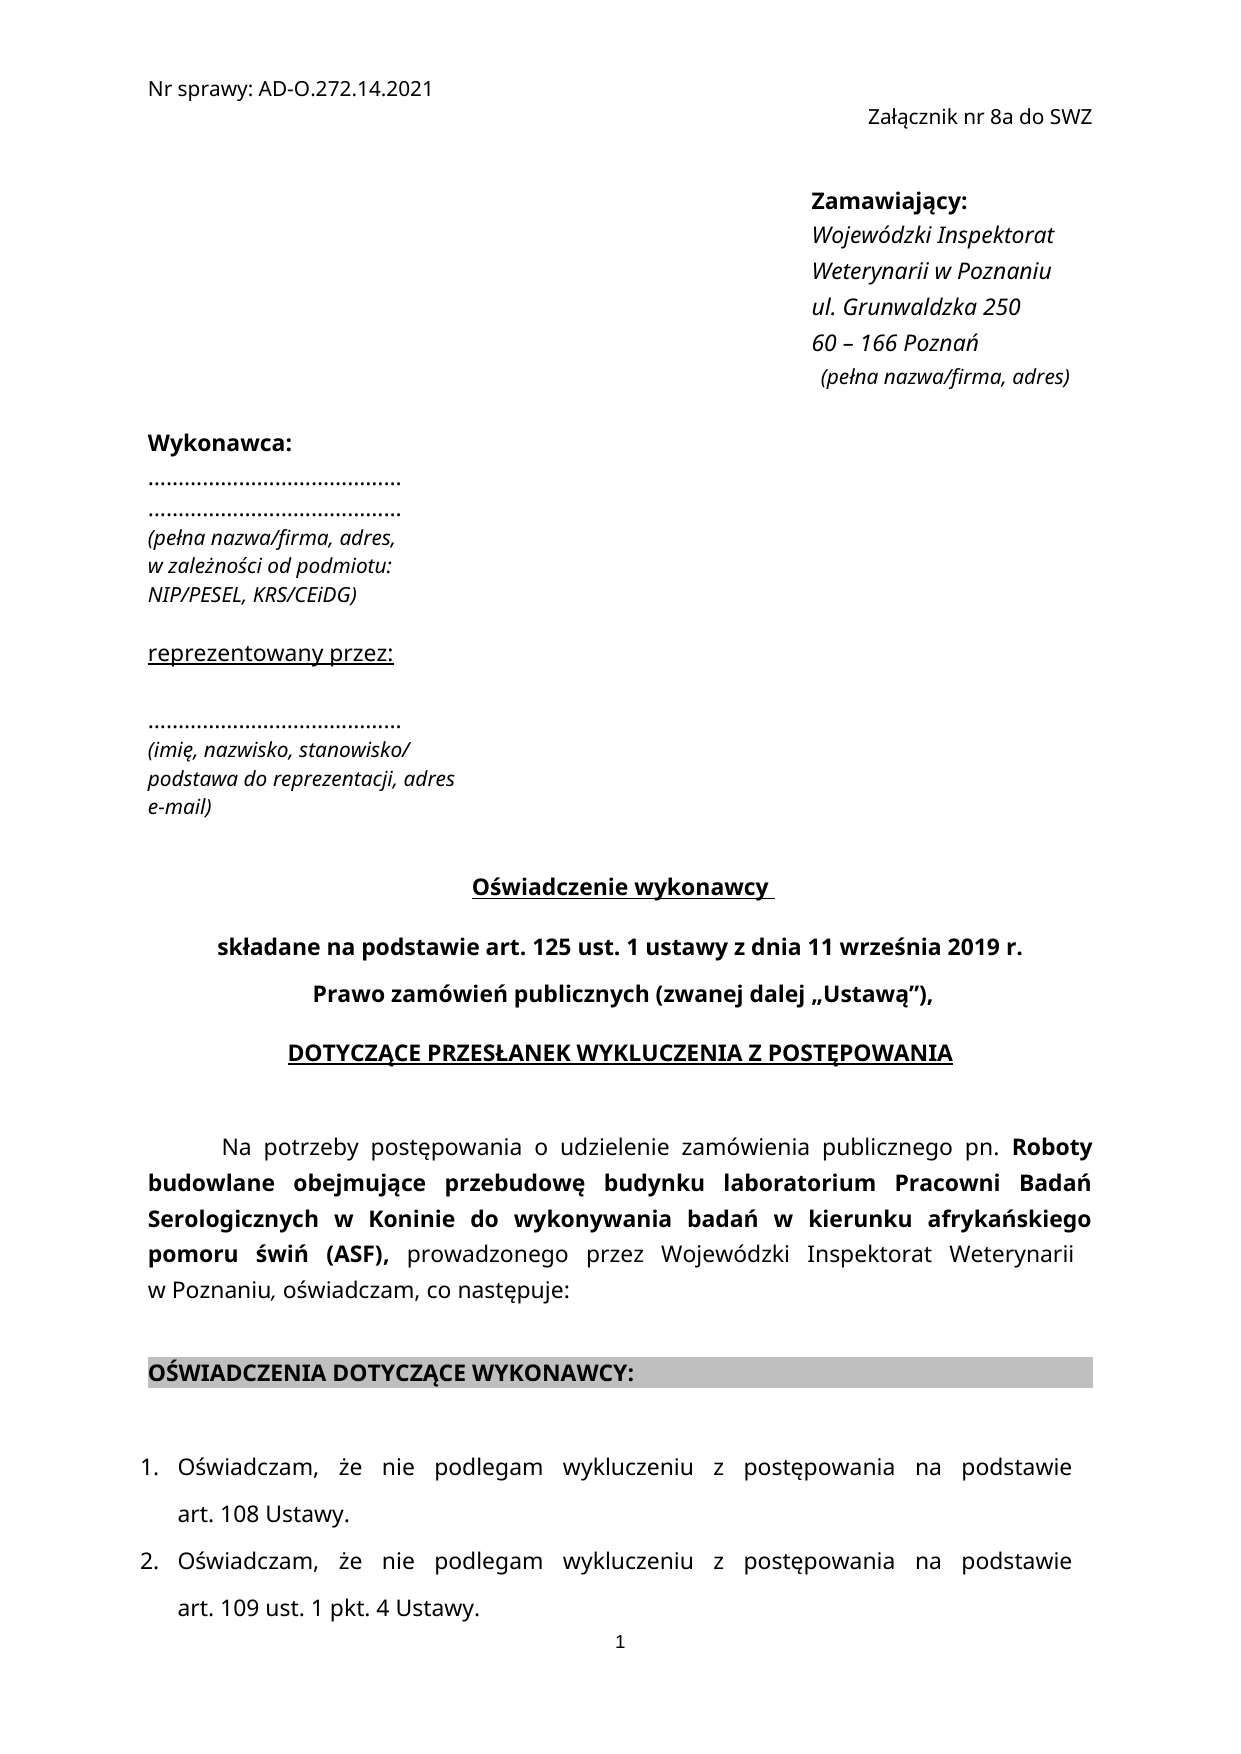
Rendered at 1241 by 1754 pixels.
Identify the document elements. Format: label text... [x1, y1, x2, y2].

text 60 – 166 Poznań [768, 326, 1093, 358]
text Wykonawca: [148, 427, 1093, 458]
list Oświadczam, że nie podlegam wykluczeniu z postępowania na podstawie art. 108 Ustawy. [140, 1451, 1093, 1529]
text DOTYCZĄCE PRZESŁANEK WYKLUCZENIA Z POSTĘPOWANIA [148, 1037, 1093, 1068]
list Oświadczam, że nie podlegam wykluczeniu z postępowania na podstawie art. 109 ust. 1 pkt. 4 Ustawy. [140, 1545, 1093, 1623]
text …………………………………… [148, 461, 472, 492]
text …………………………………… [148, 492, 472, 523]
text Oświadczenie wykonawcy [148, 871, 1093, 902]
text Prawo zamówień publicznych (zwanej dalej „Ustawą”), [148, 977, 1093, 1009]
text (pełna nazwa/firma, adres, w zależności od podmiotu: NIP/PESEL, KRS/CEiDG) [148, 523, 472, 608]
text Wojewódzki Inspektorat Weterynarii w Poznaniu [811, 219, 1093, 286]
text reprezentowany przez: [148, 637, 1093, 668]
text …………………………………… [148, 704, 472, 736]
text Zamawiający: [738, 185, 1093, 216]
text (imię, nazwisko, stanowisko/ podstawa do reprezentacji, adres e-mail) [148, 736, 472, 821]
text OŚWIADCZENIA DOTYCZĄCE WYKONAWCY: [148, 1357, 1093, 1388]
text ul. Grunwaldzka 250 [768, 291, 1093, 322]
text Na potrzeby postępowania o udzielenie zamówienia publicznego pn. Roboty budowlane obejmujące przebudowę budynku laboratorium Pracowni Badań Serologicznych w Koninie do wykonywania badań w kierunku afrykańskiego pomoru świń (ASF), prowadzonego przez Wojewódzki Inspektorat Weterynarii w Poznaniu, oświadczam, co następuje: [148, 1131, 1093, 1306]
text składane na podstawie art. 125 ust. 1 ustawy z dnia 11 września 2019 r. [148, 931, 1093, 962]
text (pełna nazwa/firma, adres) [768, 362, 1093, 391]
